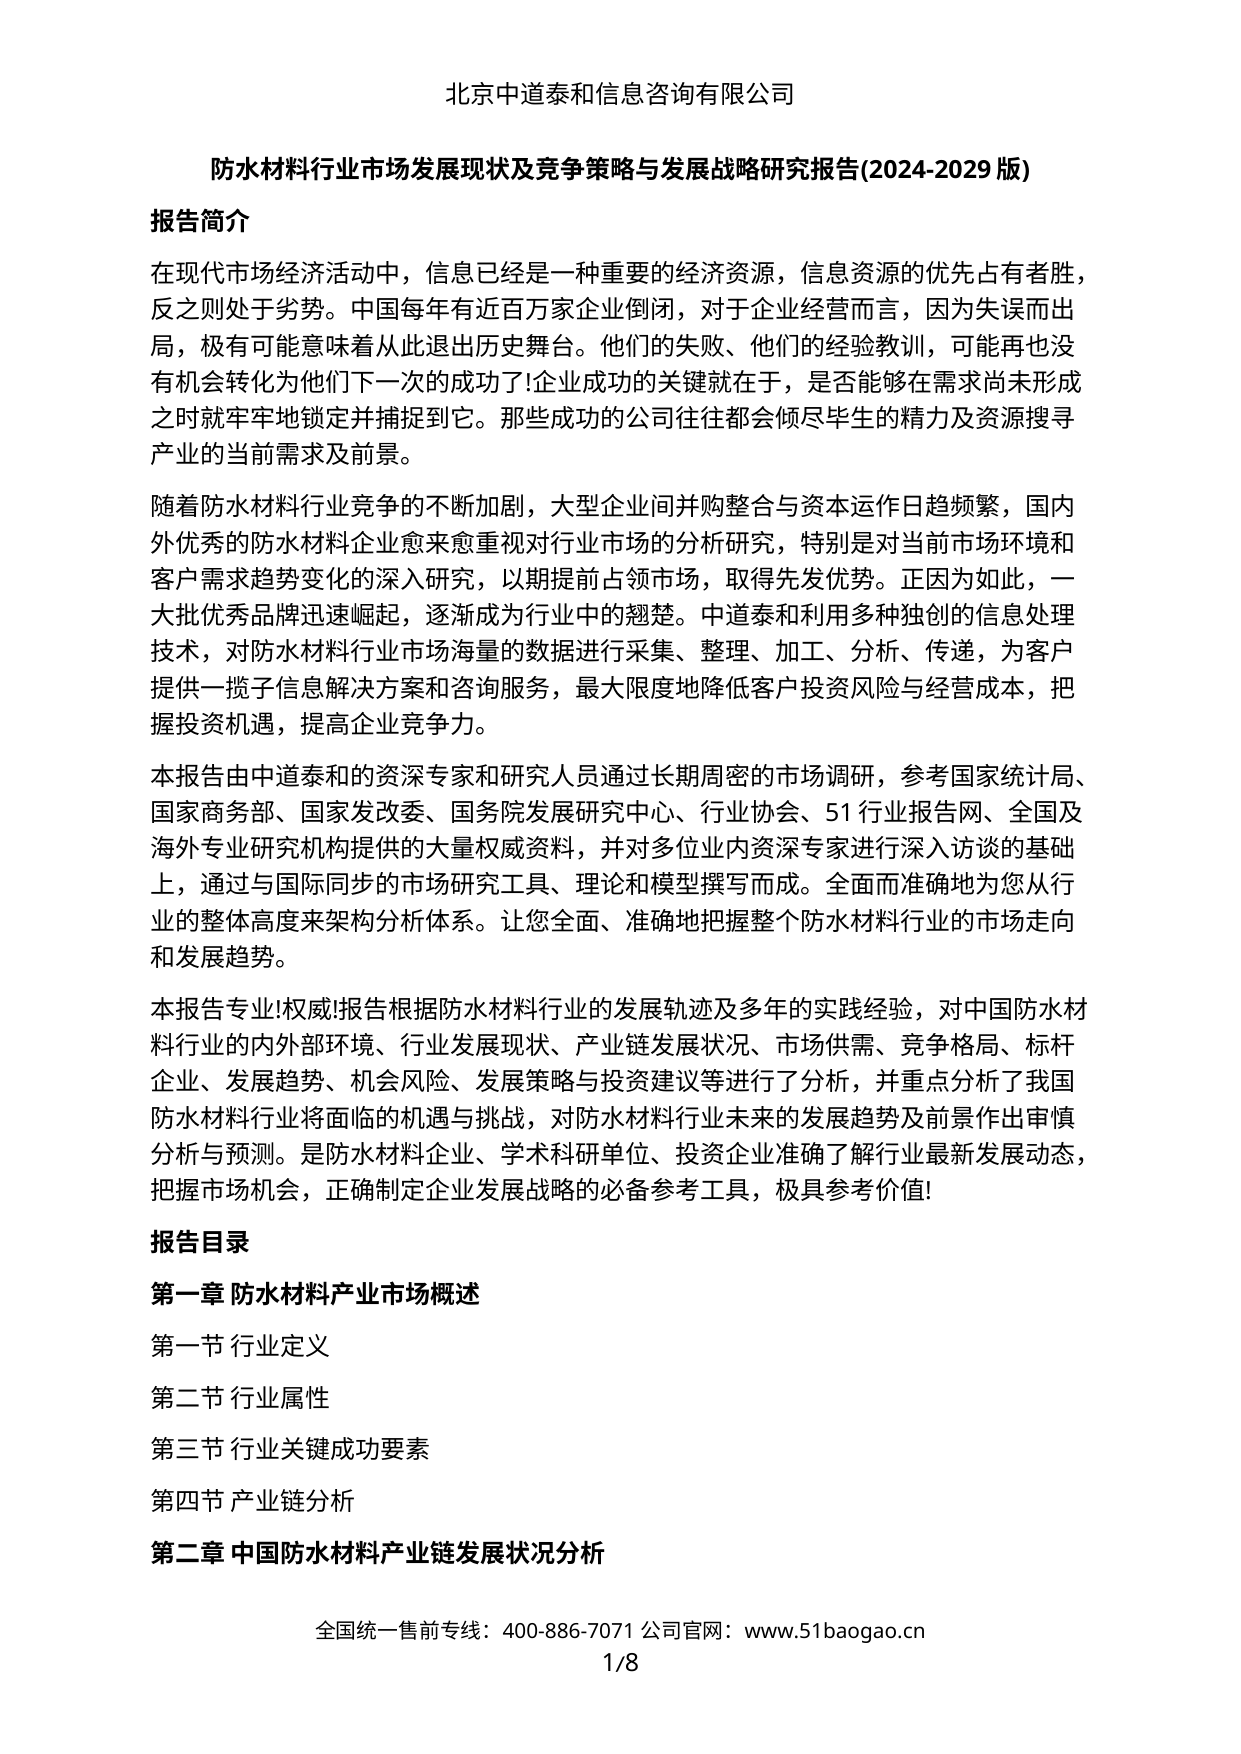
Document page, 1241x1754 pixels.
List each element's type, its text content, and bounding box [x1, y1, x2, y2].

text 本报告由中道泰和的资深专家和研究人员通过长期周密的市场调研，参考国家统计局、国家商务部、国家发改委、国务院发展研究中心、行业协会、51行业报告网、全国及海外专业研究机构提供的大量权威资料，并对多位业内资深专家进行深入访谈的基础上，通过与国际同步的市场研究工具、理论和模型撰写而成。全面而准确地为您从行业的整体高度来架构分析体系。让您全面、准确地把握整个防水材料行业的市场走向和发展趋势。 [150, 756, 1090, 974]
text 报告简介 [150, 202, 1090, 238]
text 随着防水材料行业竞争的不断加剧，大型企业间并购整合与资本运作日趋频繁，国内外优秀的防水材料企业愈来愈重视对行业市场的分析研究，特别是对当前市场环境和客户需求趋势变化的深入研究，以期提前占领市场，取得先发优势。正因为如此，一大批优秀品牌迅速崛起，逐渐成为行业中的翘楚。中道泰和利用多种独创的信息处理技术，对防水材料行业市场海量的数据进行采集、整理、加工、分析、传递，为客户提供一揽子信息解决方案和咨询服务，最大限度地降低客户投资风险与经营成本，把握投资机遇，提高企业竞争力。 [150, 487, 1090, 741]
text 第二章 中国防水材料产业链发展状况分析 [150, 1534, 1090, 1570]
text 第二节 行业属性 [150, 1378, 1090, 1414]
text 在现代市场经济活动中，信息已经是一种重要的经济资源，信息资源的优先占有者胜，反之则处于劣势。中国每年有近百万家企业倒闭，对于企业经营而言，因为失误而出局，极有可能意味着从此退出历史舞台。他们的失败、他们的经验教训，可能再也没有机会转化为他们下一次的成功了!企业成功的关键就在于，是否能够在需求尚未形成之时就牢牢地锁定并捕捉到它。那些成功的公司往往都会倾尽毕生的精力及资源搜寻产业的当前需求及前景。 [150, 254, 1090, 471]
text 第三节 行业关键成功要素 [150, 1430, 1090, 1466]
text 报告目录 [150, 1222, 1090, 1259]
text 第一章 防水材料产业市场概述 [150, 1274, 1090, 1311]
text 防水材料行业市场发展现状及竞争策略与发展战略研究报告(2024-2029版) [150, 150, 1090, 186]
text 本报告专业!权威!报告根据防水材料行业的发展轨迹及多年的实践经验，对中国防水材料行业的内外部环境、行业发展现状、产业链发展状况、市场供需、竞争格局、标杆企业、发展趋势、机会风险、发展策略与投资建议等进行了分析，并重点分析了我国防水材料行业将面临的机遇与挑战，对防水材料行业未来的发展趋势及前景作出审慎分析与预测。是防水材料企业、学术科研单位、投资企业准确了解行业最新发展动态，把握市场机会，正确制定企业发展战略的必备参考工具，极具参考价值! [150, 989, 1090, 1207]
text 第四节 产业链分析 [150, 1482, 1090, 1518]
text 第一节 行业定义 [150, 1326, 1090, 1362]
